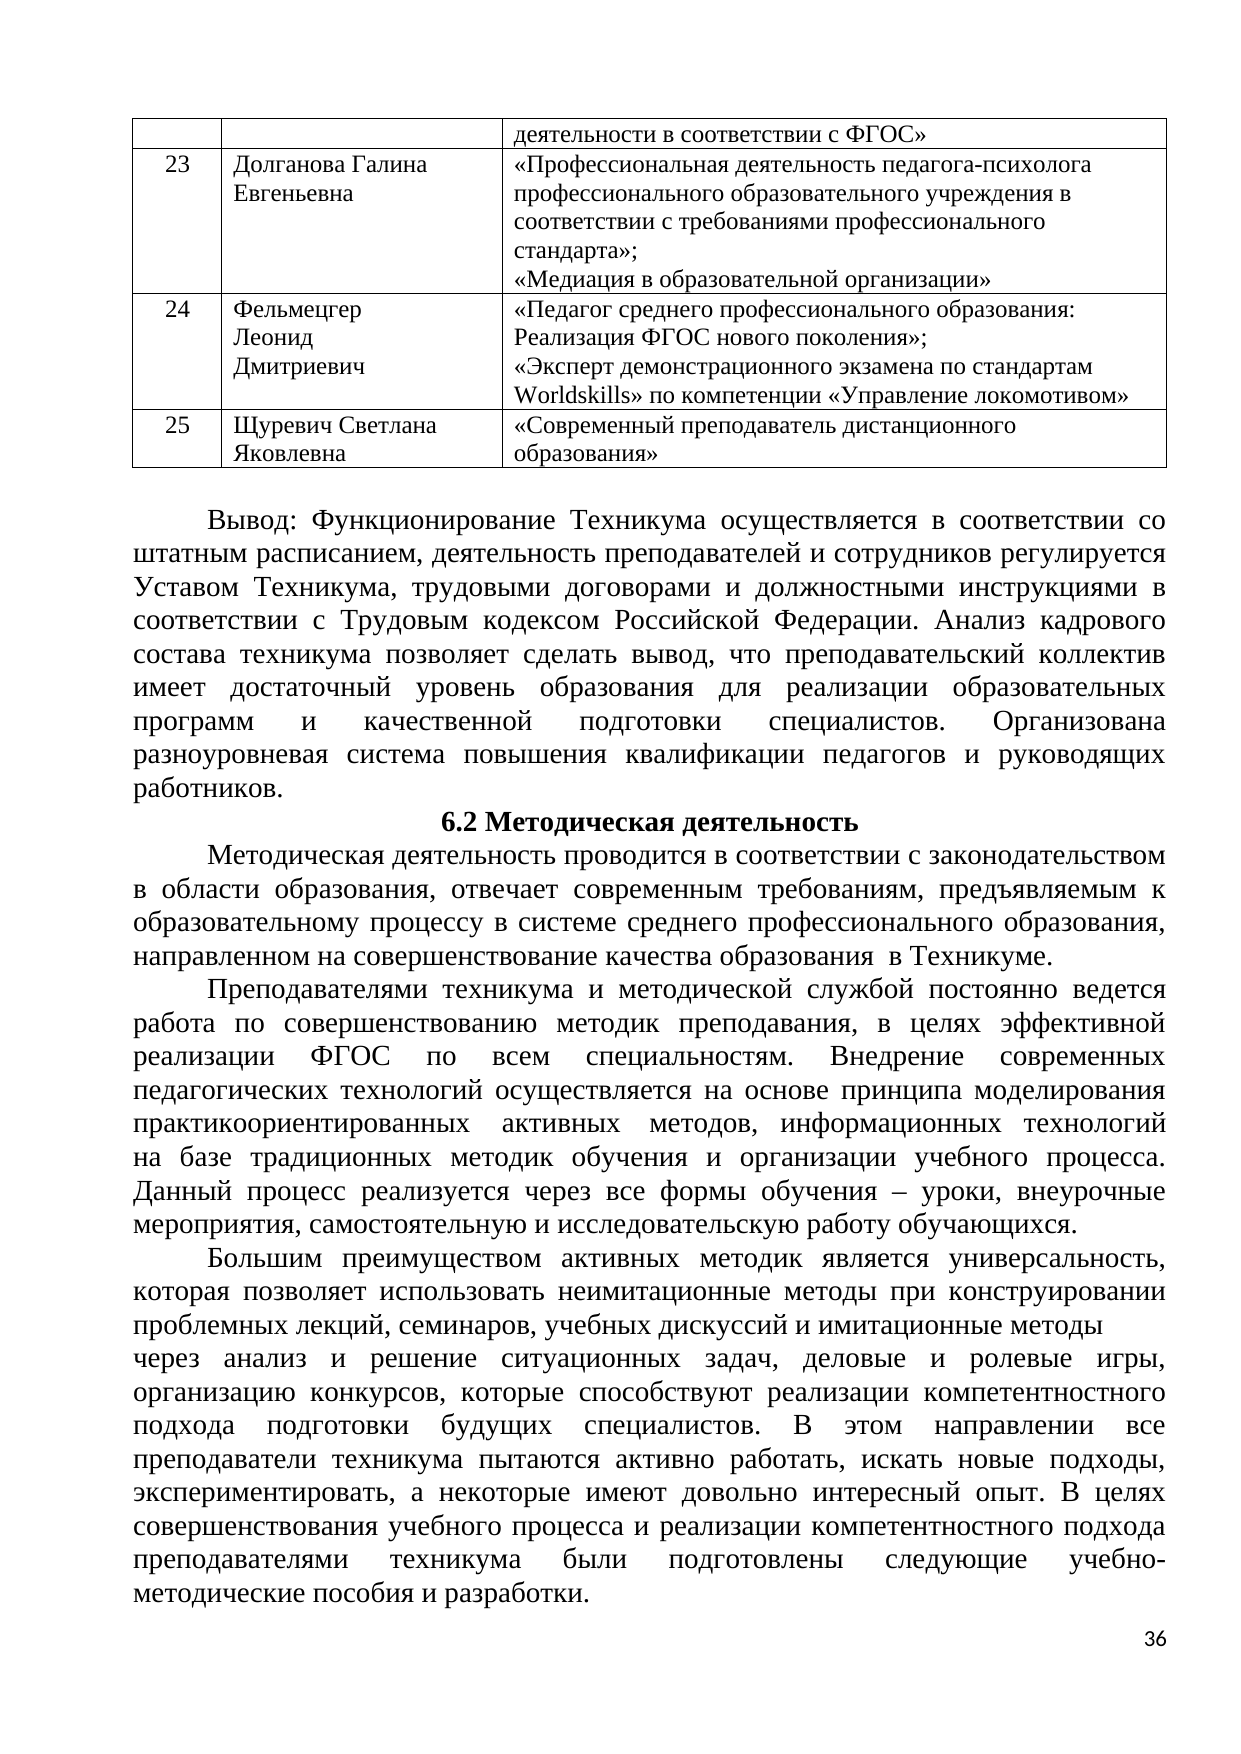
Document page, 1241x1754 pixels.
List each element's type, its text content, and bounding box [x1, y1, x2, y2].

text Вывод: Функционирование Техникума осуществляется в соответствии со штатным расписанием, деятельность преподавателей и сотрудников регулируется Уставом Техникума, трудовыми договорами и должностными инструкциями в соответствии с Трудовым кодексом Российской Федерации. Анализ кадрового состава техникума позволяет сделать вывод, что преподавательский коллектив имеет достаточный уровень образования для реализации образовательных программ и качественной подготовки специалистов. Организована разноуровневая система повышения квалификации педагогов и руководящих работников. [133, 502, 1167, 804]
table_cell Фельмецгер Леонид Дмитриевич [222, 294, 502, 409]
table_cell «Педагог среднего профессионального образования: Реализация ФГОС нового поколения»; «Эксперт демонстрационного экзамена по стандартам Worldskills» по компетенции «Управление локомотивом» [503, 294, 1166, 409]
text 6.2 Методическая деятельность [133, 804, 1167, 837]
table_cell «Профессиональная деятельность педагога-психолога профессионального образовательного учреждения в соответствии с требованиями профессионального стандарта»; «Медиация в образовательной организации» [503, 149, 1166, 293]
text Большим преимуществом активных методик является универсальность, которая позволяет использовать неимитационные методы при конструировании проблемных лекций, семинаров, учебных дискуссий и имитационные методы [133, 1240, 1167, 1340]
text Преподавателями техникума и методической службой постоянно ведется работа по совершенствованию методик преподавания, в целях эффективной реализации ФГОС по всем специальностям. Внедрение современных педагогических технологий осуществляется на основе принципа моделирования практикоориентированных активных методов, информационных технологий на базе традиционных методик обучения и организации учебного процесса. Данный процесс реализуется через все формы обучения – уроки, внеурочные мероприятия, самостоятельную и исследовательскую работу обучающихся. [133, 971, 1167, 1240]
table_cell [503, 119, 1166, 148]
table_cell 22 [133, 119, 221, 148]
table_cell 24 [133, 294, 221, 409]
table_cell «Современный преподаватель дистанционного образования» [503, 410, 1166, 467]
table_cell Щуревич Светлана Яковлевна [222, 410, 502, 467]
table_cell 25 [133, 410, 221, 467]
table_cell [222, 119, 502, 148]
table_cell Долганова Галина Евгеньевна [222, 149, 502, 293]
text Методическая деятельность проводится в соответствии с законодательством в области образования, отвечает современным требованиям, предъявляемым к образовательному процессу в системе среднего профессионального образования, направленном на совершенствование качества образования в Техникуме. [133, 837, 1167, 971]
table_cell 23 [133, 149, 221, 293]
text через анализ и решение ситуационных задач, деловые и ролевые игры, организацию конкурсов, которые способствуют реализации компетентностного подхода подготовки будущих специалистов. В этом направлении все преподаватели техникума пытаются активно работать, искать новые подходы, экспериментировать, а некоторые имеют довольно интересный опыт. В целях совершенствования учебного процесса и реализации компетентностного подхода преподавателями техникума были подготовлены следующие учебно- методические пособия и разработки. [133, 1340, 1167, 1609]
